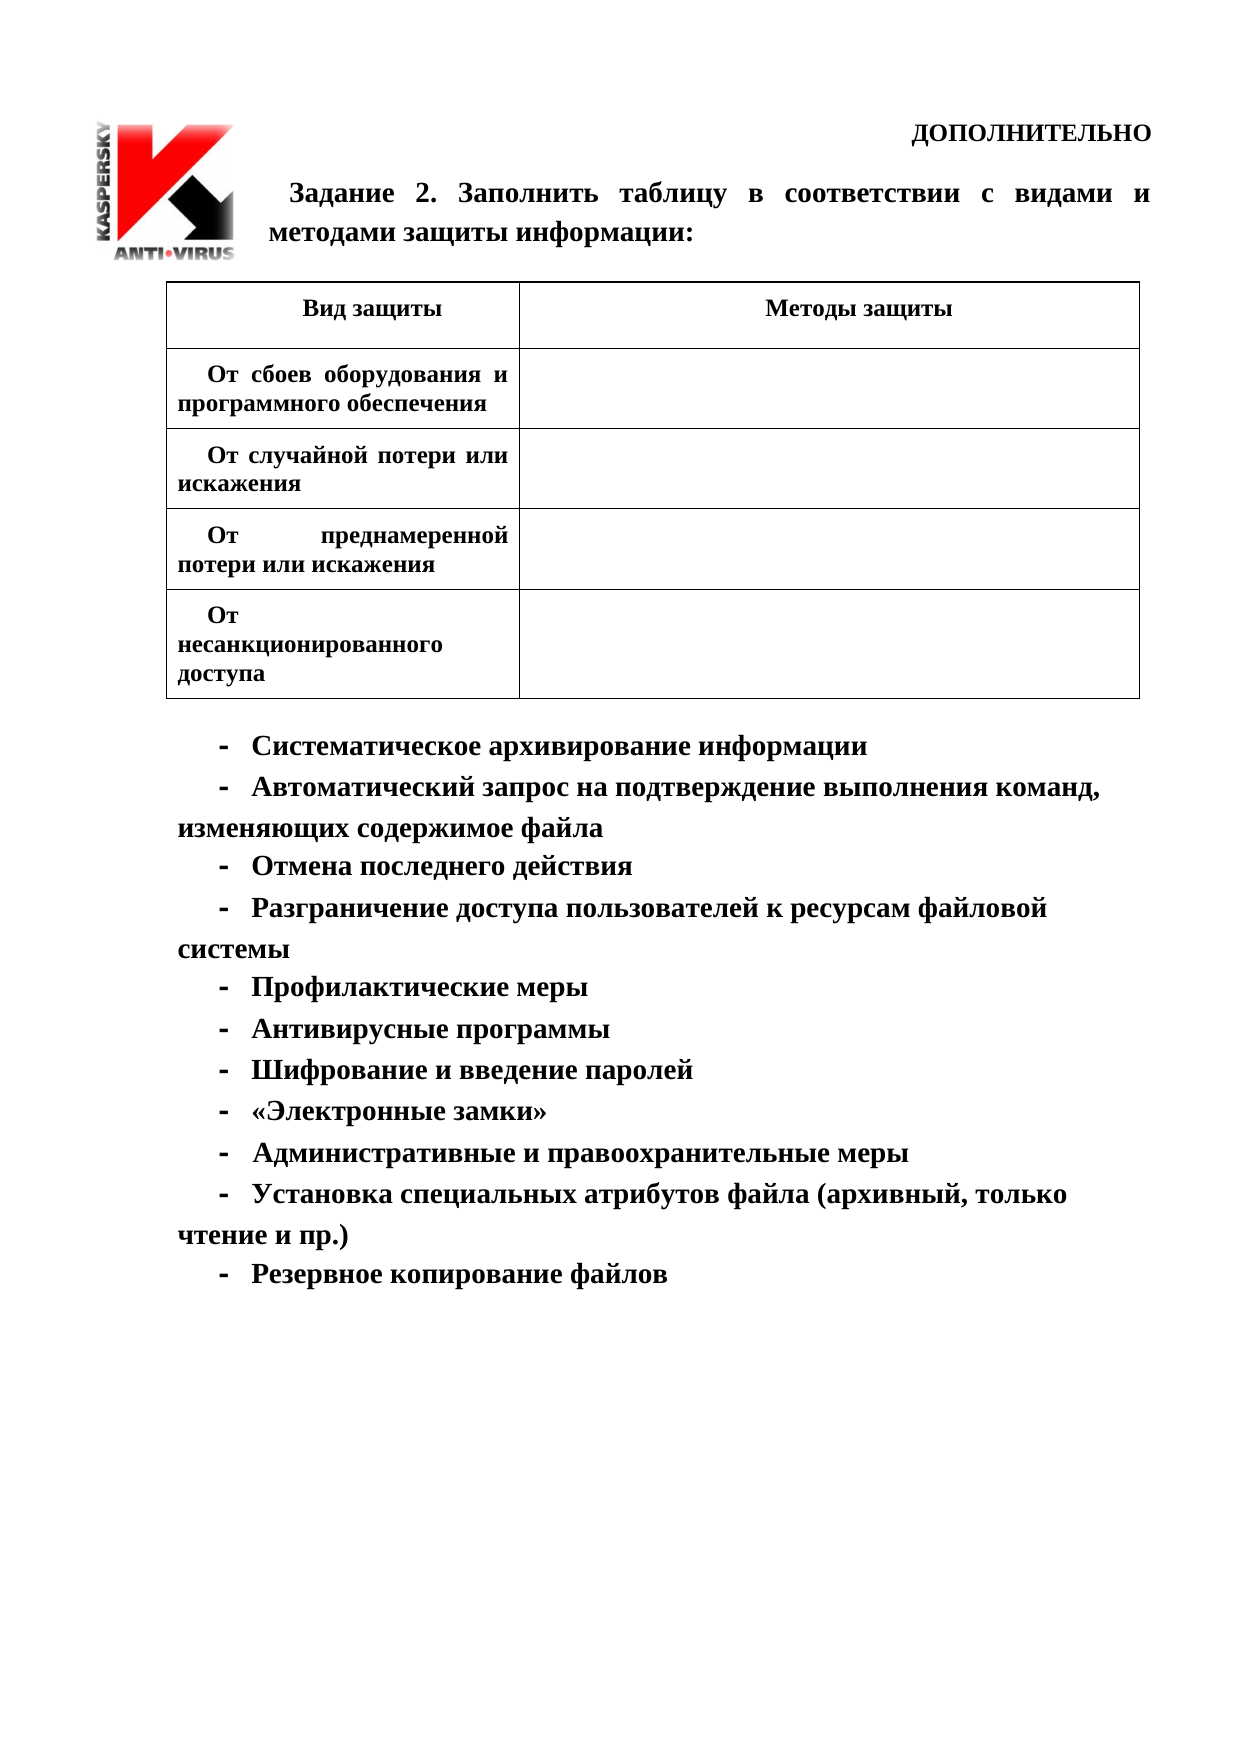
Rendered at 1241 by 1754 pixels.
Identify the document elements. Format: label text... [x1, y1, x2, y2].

list Резервное копирование файлов [177, 1256, 1152, 1292]
table_cell [520, 349, 1139, 428]
text Задание 2. Заполнить таблицу в соответствии с видами и методами защиты информации: [244, 176, 1152, 248]
table_cell От случайной потери или искажения [167, 429, 519, 508]
list Профилактические меры [177, 969, 1152, 1006]
table_cell [520, 509, 1139, 589]
table_cell От преднамеренной потери или искажения [167, 509, 519, 589]
table_cell От несанкционированного доступа [167, 590, 519, 698]
list Антивирусные программы [177, 1011, 1152, 1047]
list Установка специальных атрибутов файла (архивный, только чтение и пр.) [177, 1176, 1152, 1251]
list Автоматический запрос на подтверждение выполнения команд, изменяющих содержимое файла [177, 769, 1152, 843]
table_cell [520, 429, 1139, 508]
list Систематическое архивирование информации [177, 728, 1152, 764]
table_cell От сбоев оборудования и программного обеспечения [167, 349, 519, 428]
list Разграничение доступа пользователей к ресурсам файловой системы [177, 890, 1152, 964]
list Административные и правоохранительные меры [215, 1135, 1152, 1171]
list Отмена последнего действия [177, 848, 1152, 884]
table_header Методы защиты [520, 283, 1139, 347]
table_header Вид защиты [167, 283, 519, 347]
table_cell [520, 590, 1139, 698]
picture [110, 140, 219, 244]
list «Электронные замки» [177, 1093, 1152, 1129]
text ДОПОЛНИТЕЛЬНО [236, 118, 1152, 147]
list Шифрование и введение паролей [177, 1052, 1152, 1088]
